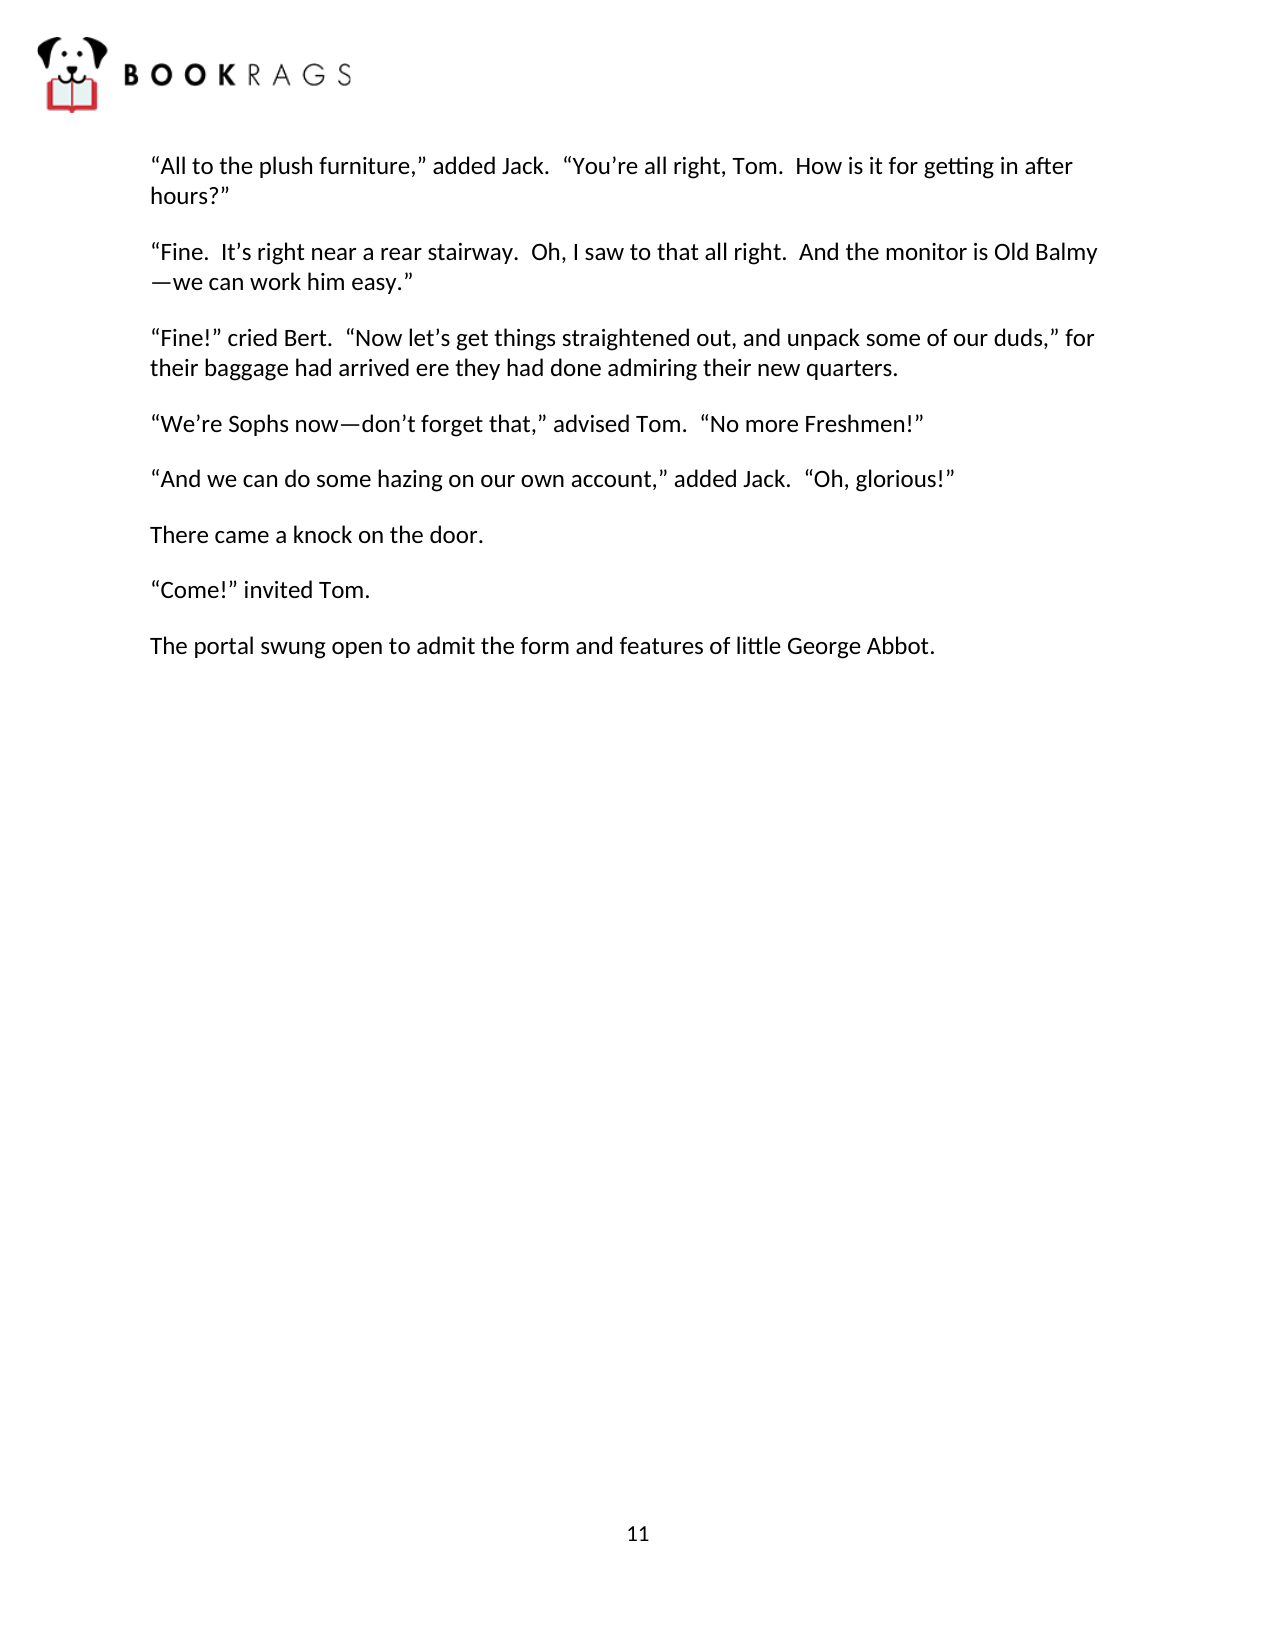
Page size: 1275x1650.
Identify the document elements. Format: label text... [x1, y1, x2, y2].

text “All to the plush furniture,” added Jack. “You’re all right, Tom. How is it for getting in after hours?” [150, 150, 1125, 211]
text There came a knock on the door. [150, 519, 1125, 550]
text “Fine. It’s right near a rear stairway. Oh, I saw to that all right. And the monitor is Old Balmy—­we can work him easy.” [150, 236, 1125, 297]
text “Fine!” cried Bert. “Now let’s get things straightened out, and unpack some of our duds,” for their baggage had arrived ere they had done admiring their new quarters. [150, 322, 1125, 383]
text “We’re Sophs now—­don’t forget that,” advised Tom. “No more Freshmen!” [150, 408, 1125, 439]
text The portal swung open to admit the form and features of little George Abbot. [150, 630, 1125, 661]
text “Come!” invited Tom. [150, 575, 1125, 605]
picture [37, 37, 351, 113]
text “And we can do some hazing on our own account,” added Jack. “Oh, glorious!” [150, 464, 1125, 494]
